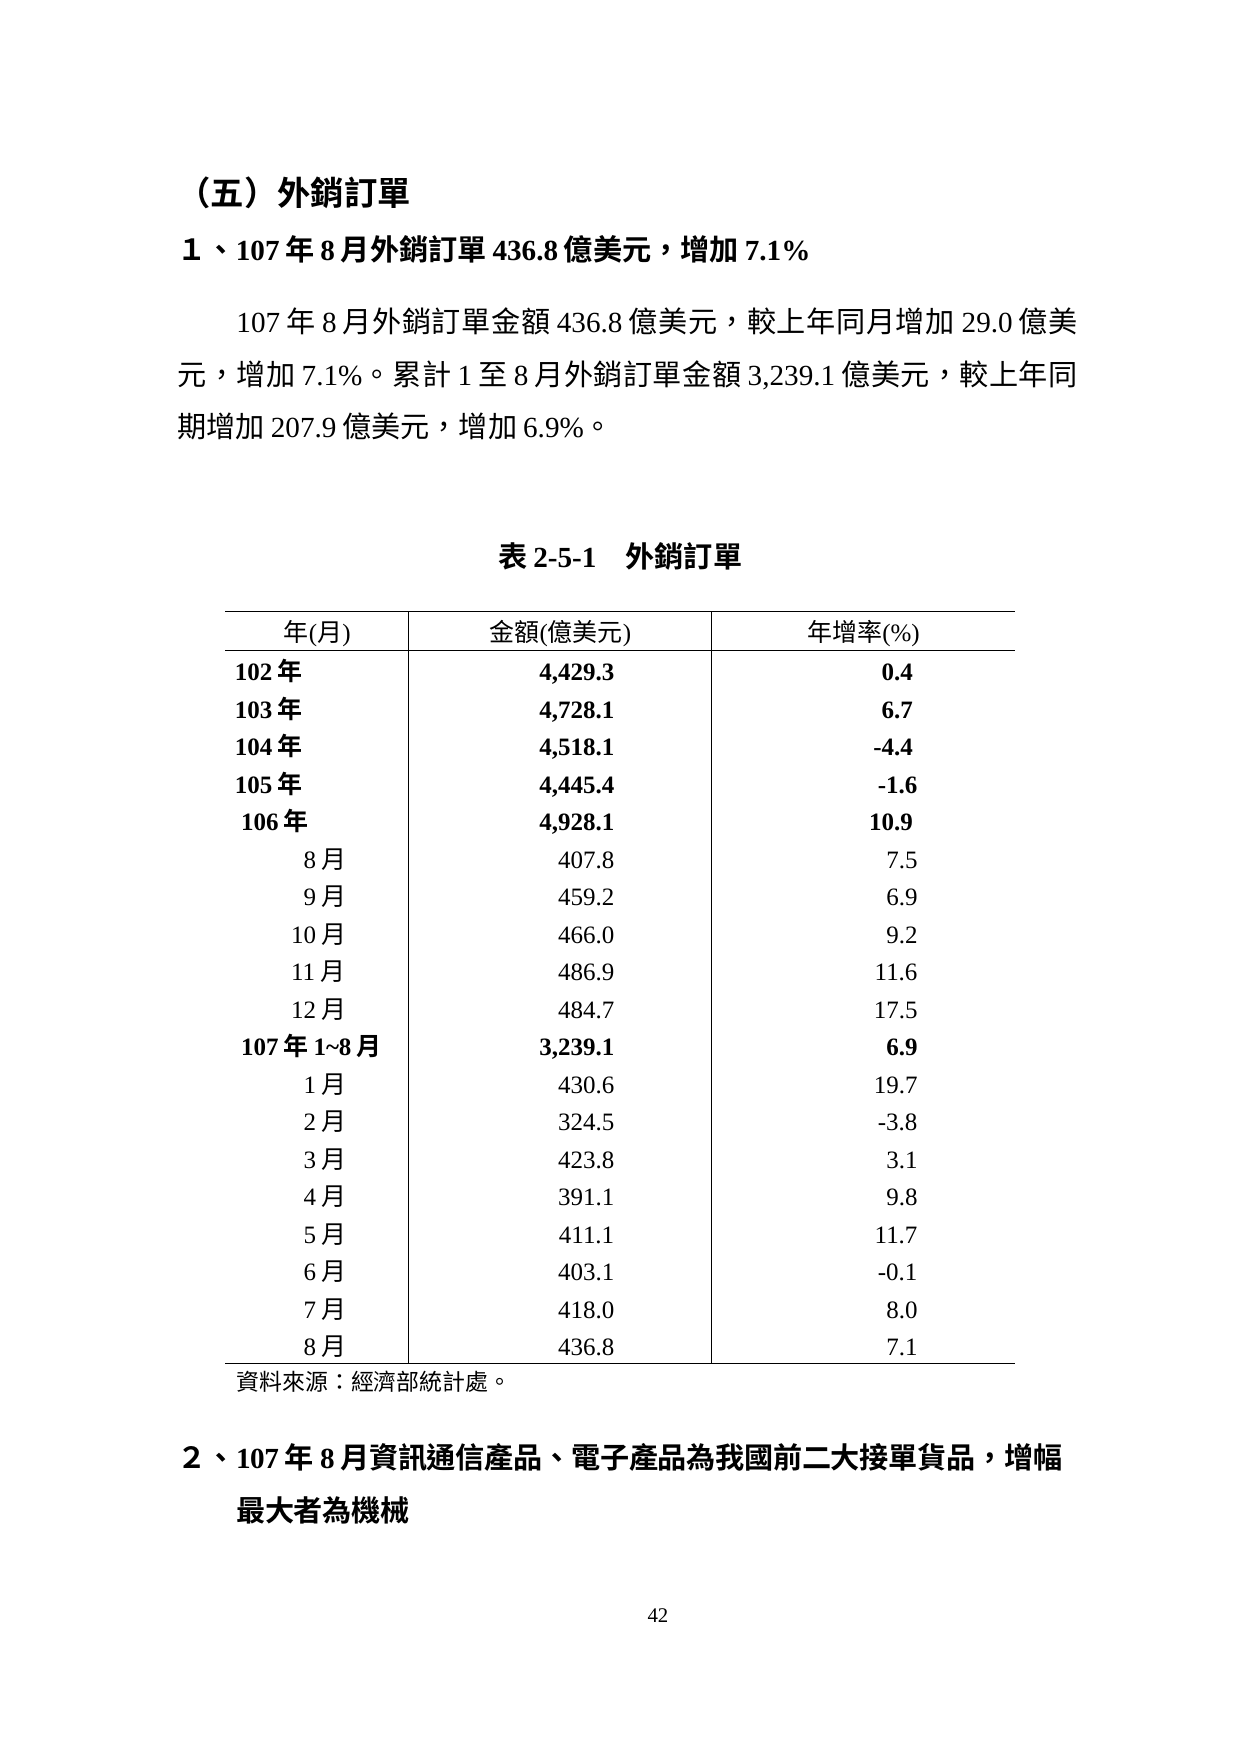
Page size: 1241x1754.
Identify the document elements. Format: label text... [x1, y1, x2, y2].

text 資料來源：經濟部統計處。 [236, 1364, 1063, 1397]
text 107年8月外銷訂單金額436.8億美元，較上年同月增加29.0億美元，增加7.1%。累計1至8月外銷訂單金額3,239.1億美元，較上年同期增加207.9億美元，增加6.9%。 [177, 298, 1078, 446]
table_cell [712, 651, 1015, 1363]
text 表2-5-1 外銷訂單 [177, 517, 1063, 592]
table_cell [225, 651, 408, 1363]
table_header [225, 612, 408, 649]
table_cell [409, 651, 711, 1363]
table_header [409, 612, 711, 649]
text ２、107年8月資訊通信產品、電子產品為我國前二大接單貨品，增幅最大者為機械 [177, 1435, 1063, 1530]
text １、107年8月外銷訂單436.8億美元，增加7.1% [177, 227, 1063, 269]
text （五）外銷訂單 [177, 166, 1069, 215]
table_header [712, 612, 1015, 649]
